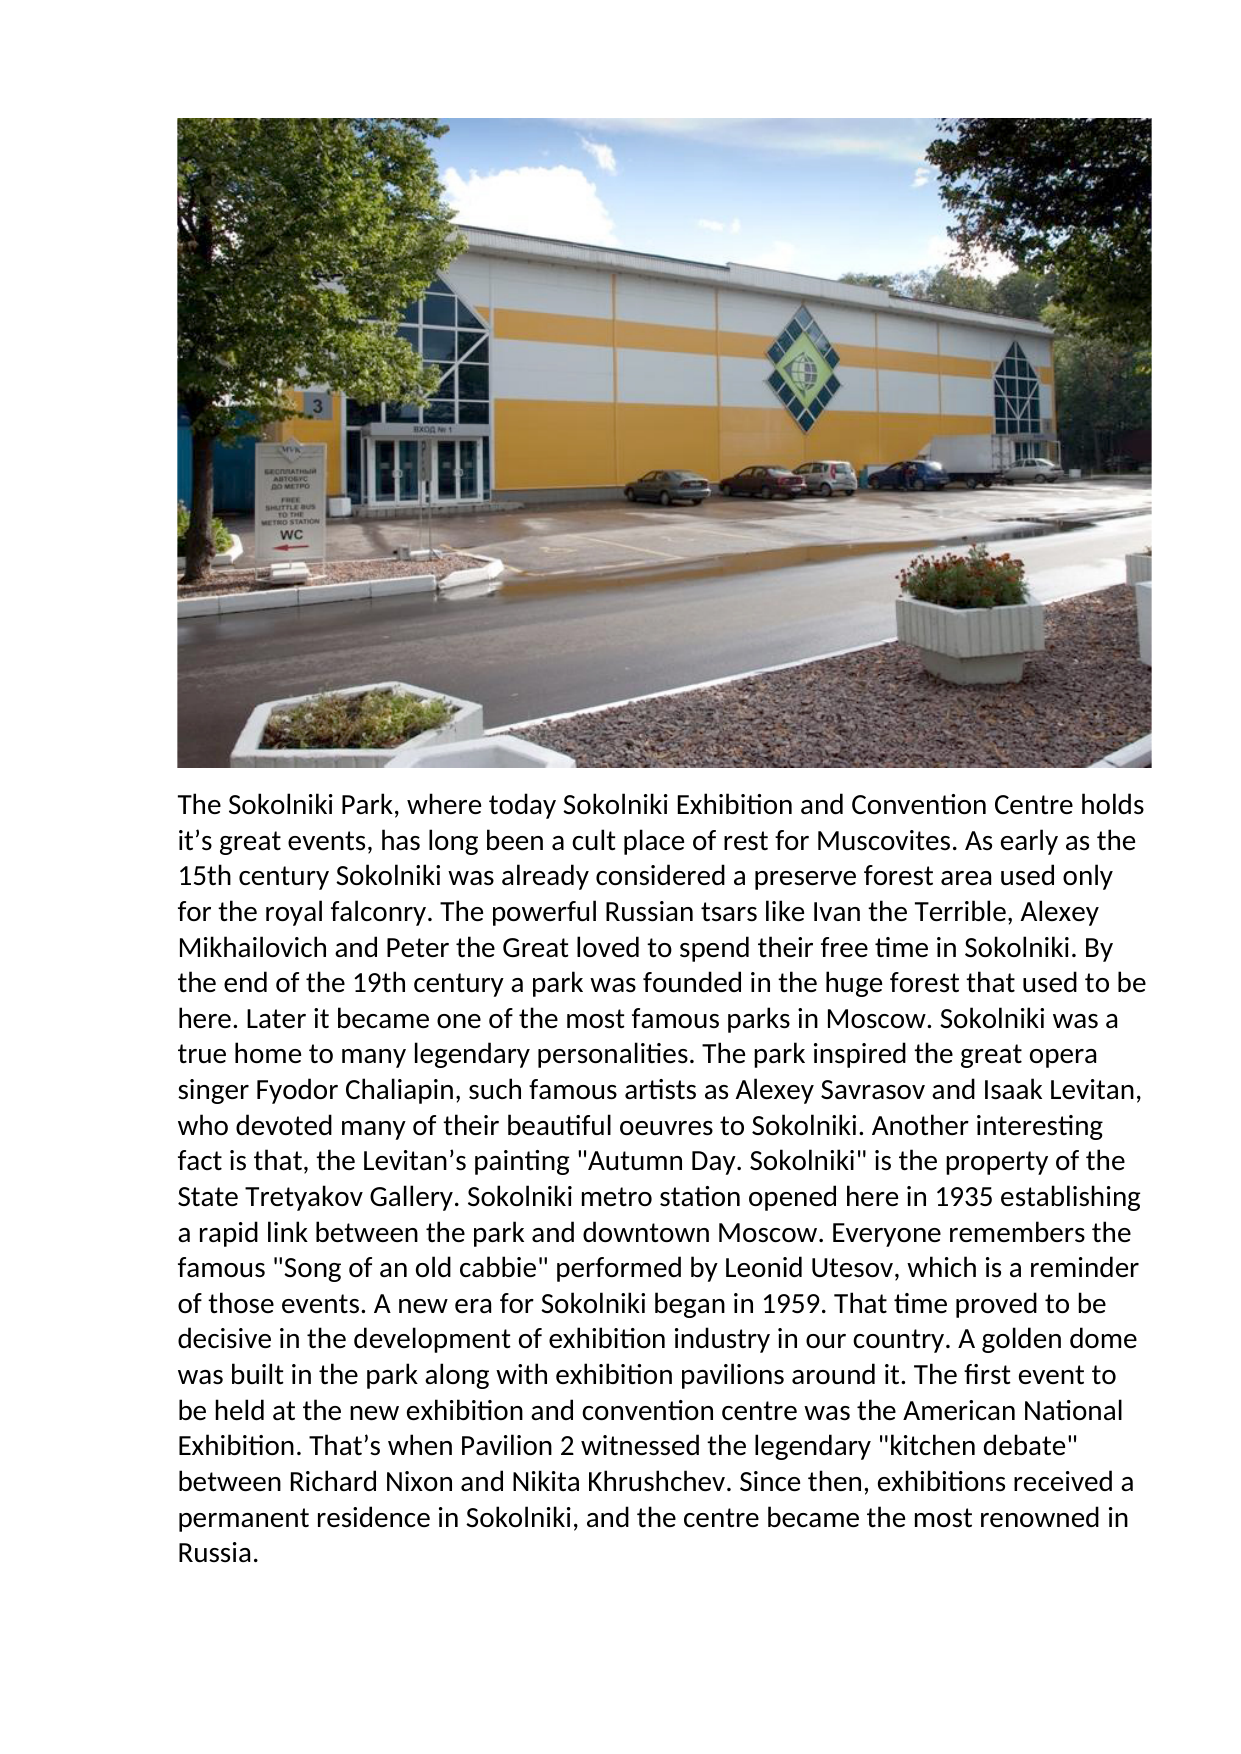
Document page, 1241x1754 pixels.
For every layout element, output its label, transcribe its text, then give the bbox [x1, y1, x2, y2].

picture [177, 118, 1152, 768]
text The Sokolniki Park, where today Sokolniki Exhibition and Convention Centre holds it’s great events, has long been a cult place of rest for Muscovites. As early as the 15th century Sokolniki was already considered a preserve forest area used only for the royal falconry. The powerful Russian tsars like Ivan the Terrible, Alexey Mikhailovich and Peter the Great loved to spend their free time in Sokolniki. By the end of the 19th century a park was founded in the huge forest that used to be here. Later it became one of the most famous parks in Moscow. Sokolniki was a true home to many legendary personalities. The park inspired the great opera singer Fyodor Chaliapin, such famous artists as Alexey Savrasov and Isaak Levitan, who devoted many of their beautiful oeuvres to Sokolniki. Another interesting fact is that, the Levitan’s painting "Autumn Day. Sokolniki" is the property of the State Tretyakov Gallery. Sokolniki metro station opened here in 1935 establishing a rapid link between the park and downtown Moscow. Everyone remembers the famous "Song of an old cabbie" performed by Leonid Utesov, which is a reminder of those events. A new era for Sokolniki began in 1959. That time proved to be decisive in the development of exhibition industry in our country. A golden dome was built in the park along with exhibition pavilions around it. The first event to be held at the new exhibition and convention centre was the American National Exhibition. That’s when Pavilion 2 witnessed the legendary "kitchen debate" between Richard Nixon and Nikita Khrushchev. Since then, exhibitions received a permanent residence in Sokolniki, and the centre became the most renowned in Russia. [177, 786, 1152, 1570]
